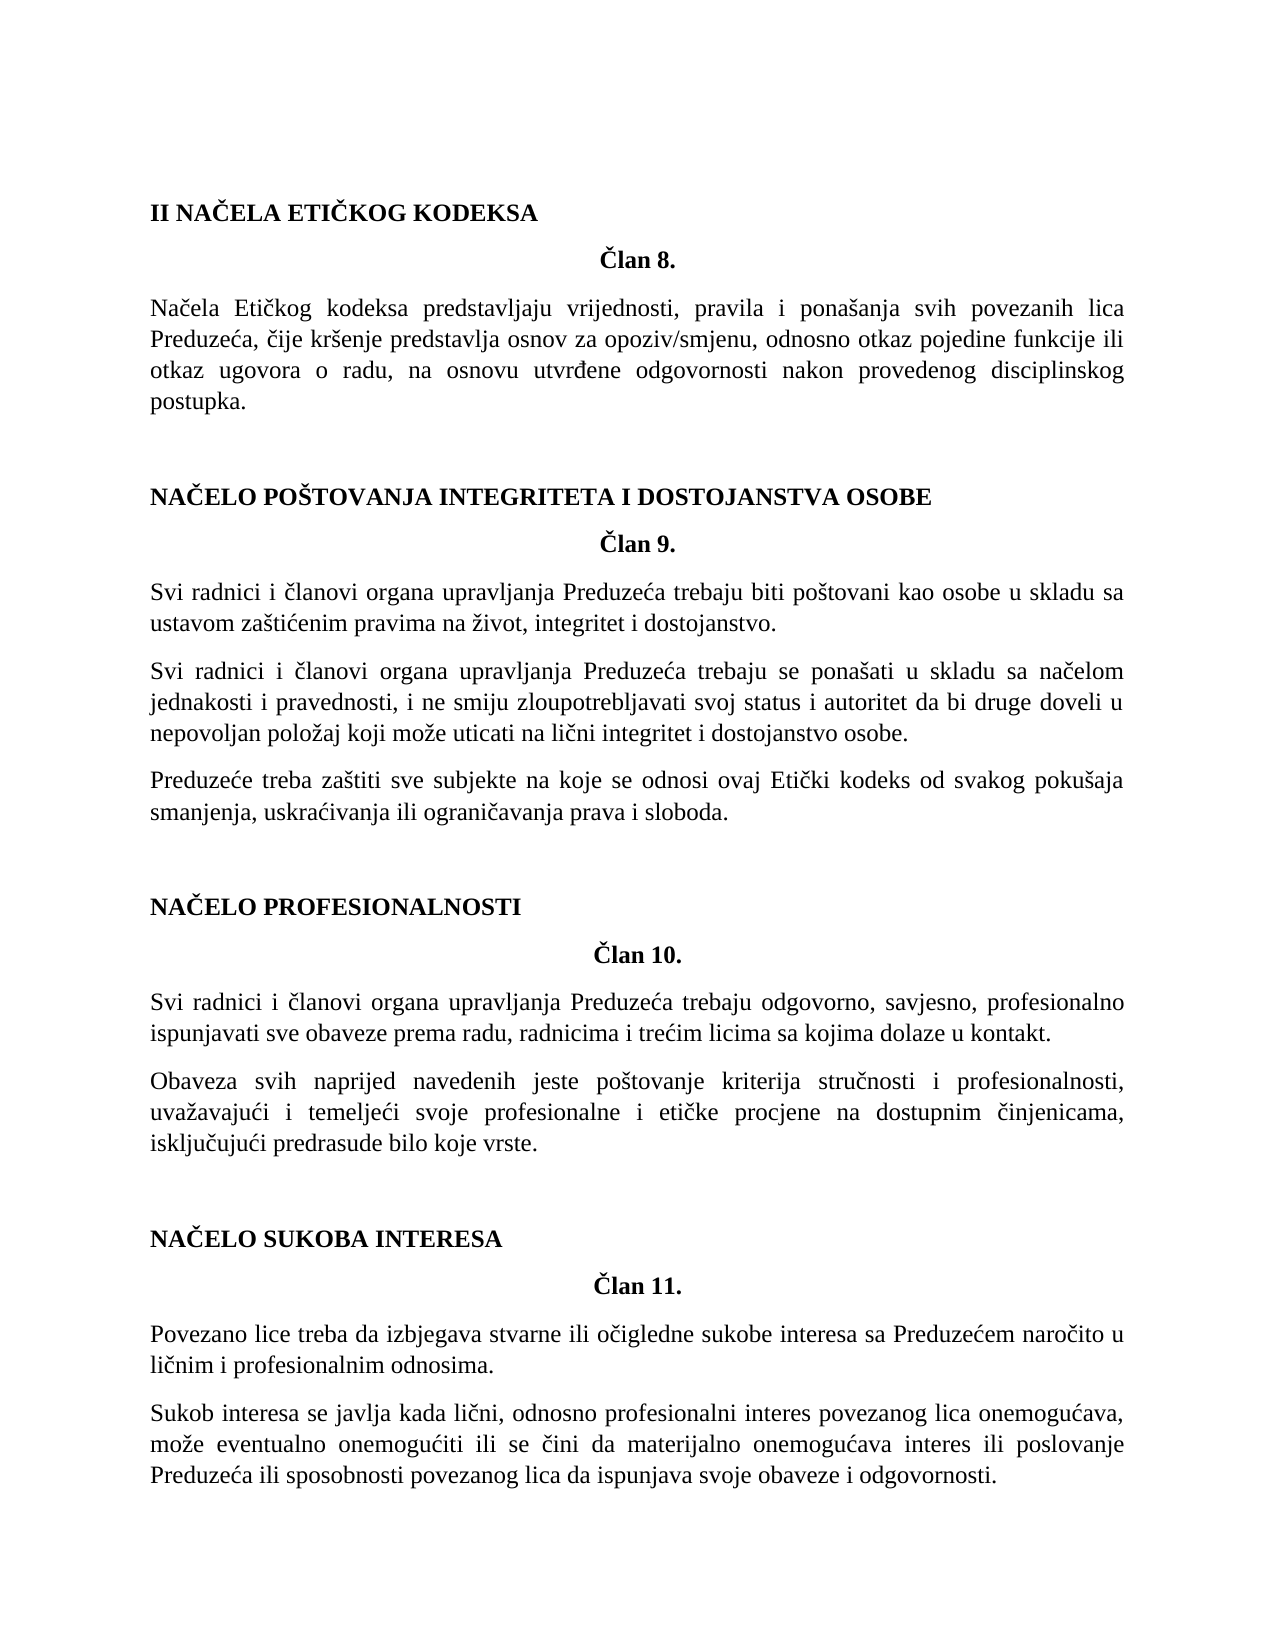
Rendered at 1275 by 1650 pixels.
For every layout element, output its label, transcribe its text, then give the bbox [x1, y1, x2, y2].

text Svi radnici i članovi organa upravljanja Preduzeća trebaju odgovorno, savjesno, profesionalno ispunjavati sve obaveze prema radu, radnicima i trećim licima sa kojima dolaze u kontakt. [150, 987, 1125, 1047]
text Član 9. [150, 529, 1125, 558]
text Svi radnici i članovi organa upravljanja Preduzeća trebaju biti poštovani kao osobe u skladu sa ustavom zaštićenim pravima na život, integritet i dostojanstvo. [150, 577, 1125, 637]
text Preduzeće treba zaštiti sve subjekte na koje se odnosi ovaj Etički kodeks od svakog pokušaja smanjenja, uskraćivanja ili ograničavanja prava i sloboda. [150, 766, 1125, 825]
text Načela Etičkog kodeksa predstavljaju vrijednosti, pravila i ponašanja svih povezanih lica Preduzeća, čije kršenje predstavlja osnov za opoziv/smjenu, odnosno otkaz pojedine funkcije ili otkaz ugovora o radu, na osnovu utvrđene odgovornosti nakon provedenog disciplinskog postupka. [150, 293, 1125, 415]
text Svi radnici i članovi organa upravljanja Preduzeća trebaju se ponašati u skladu sa načelom jednakosti i pravednosti, i ne smiju zloupotrebljavati svoj status i autoritet da bi druge doveli u nepovoljan položaj koji može uticati na lični integritet i dostojanstvo osobe. [150, 656, 1125, 747]
text Obaveza svih naprijed navedenih jeste poštovanje kriterija stručnosti i profesionalnosti, uvažavajući i temeljeći svoje profesionalne i etičke procjene na dostupnim činjenicama, isključujući predrasude bilo koje vrste. [150, 1066, 1125, 1157]
text NAČELO SUKOBA INTERESA [150, 1224, 1125, 1252]
text NAČELO POŠTOVANJA INTEGRITETA I DOSTOJANSTVA OSOBE [150, 482, 1125, 510]
text Član 10. [150, 940, 1125, 968]
text II NAČELA ETIČKOG KODEKSA [150, 198, 1125, 226]
text NAČELO PROFESIONALNOSTI [150, 892, 1125, 921]
text Član 11. [150, 1271, 1125, 1300]
text Član 8. [150, 245, 1125, 274]
text Povezano lice treba da izbjegava stvarne ili očigledne sukobe interesa sa Preduzećem naročito u ličnim i profesionalnim odnosima. [150, 1319, 1125, 1379]
text Sukob interesa se javlja kada lični, odnosno profesionalni interes povezanog lica onemogućava, može eventualno onemogućiti ili se čini da materijalno onemogućava interes ili poslovanje Preduzeća ili sposobnosti povezanog lica da ispunjava svoje obaveze i odgovornosti. [150, 1398, 1125, 1489]
